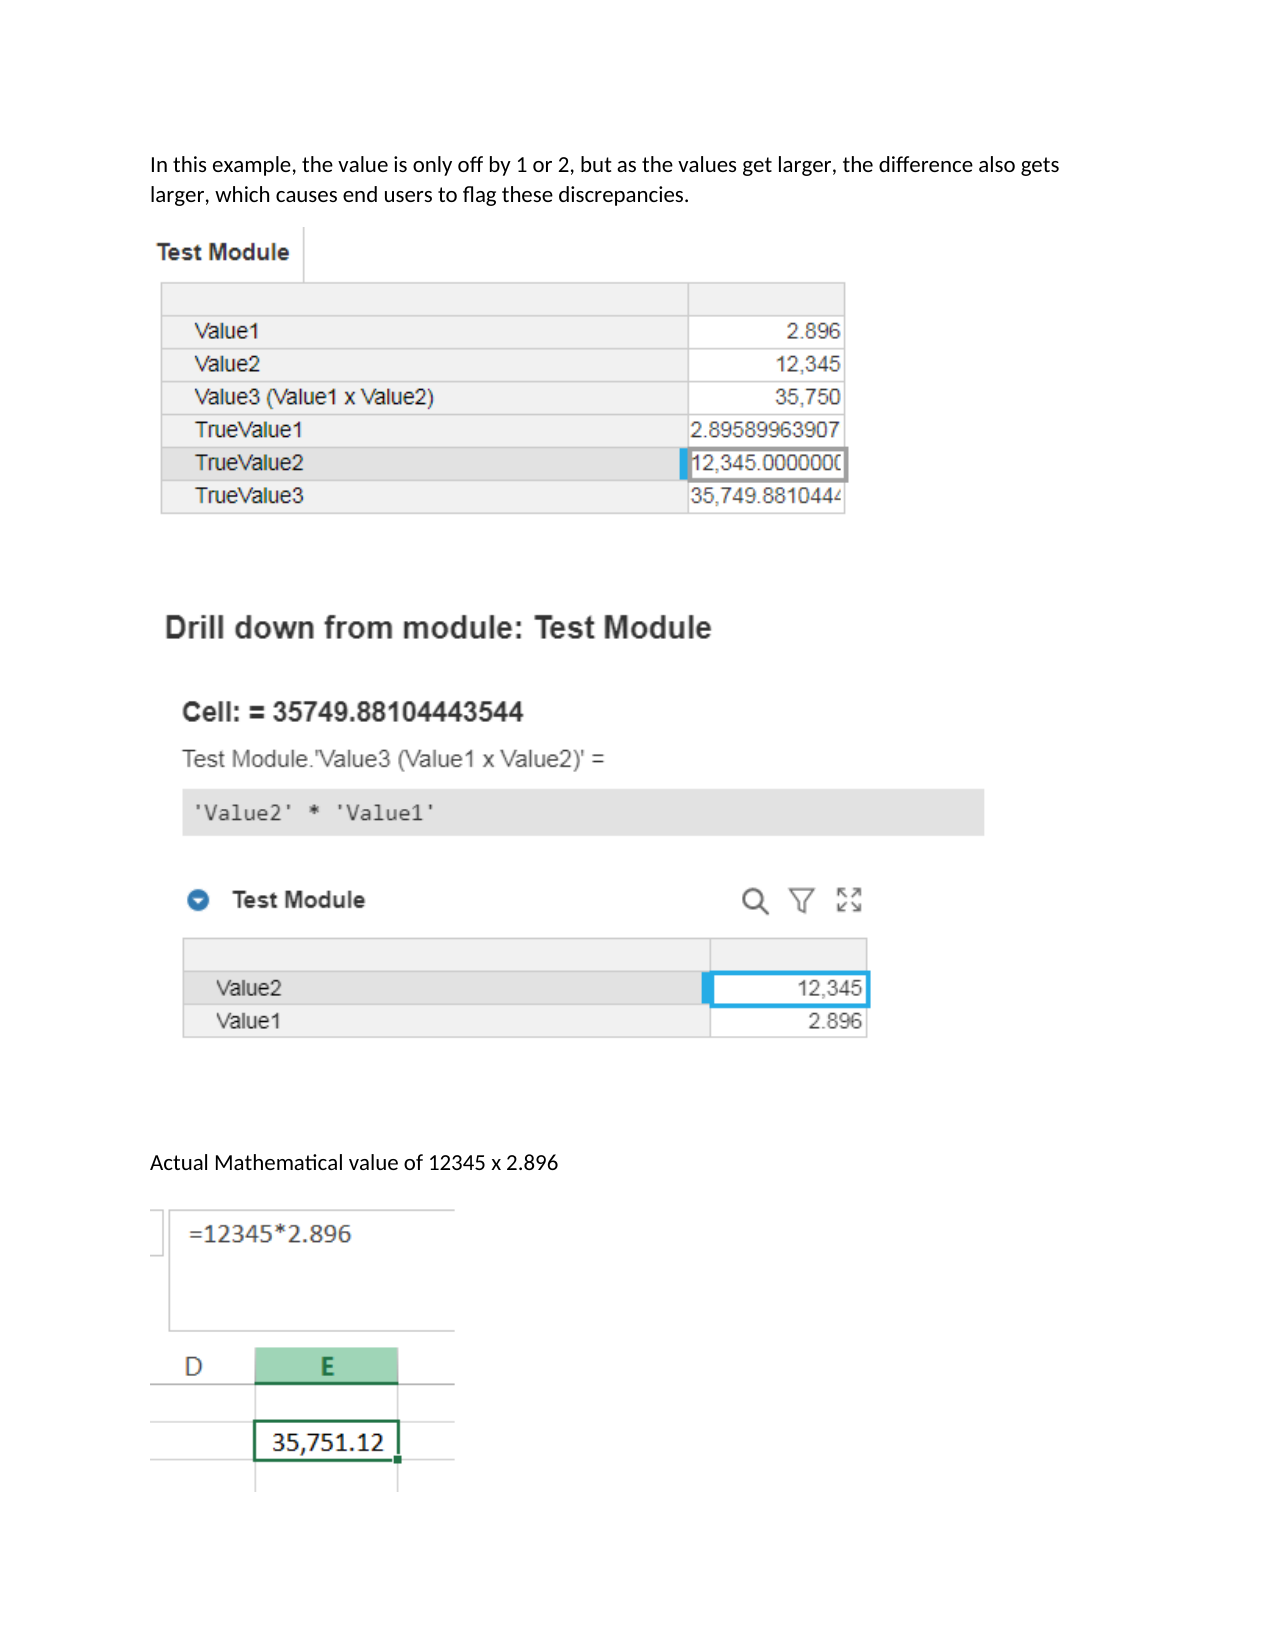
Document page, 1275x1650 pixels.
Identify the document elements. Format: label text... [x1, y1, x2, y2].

picture [150, 1194, 455, 1492]
text In this example, the value is only off by 1 or 2, but as the values get larger, the difference also gets larger, which causes end users to flag these discrepancies. [150, 150, 1125, 208]
picture [150, 596, 985, 1129]
picture [150, 227, 941, 577]
text Actual Mathematical value of 12345 x 2.896 [150, 1148, 1125, 1176]
